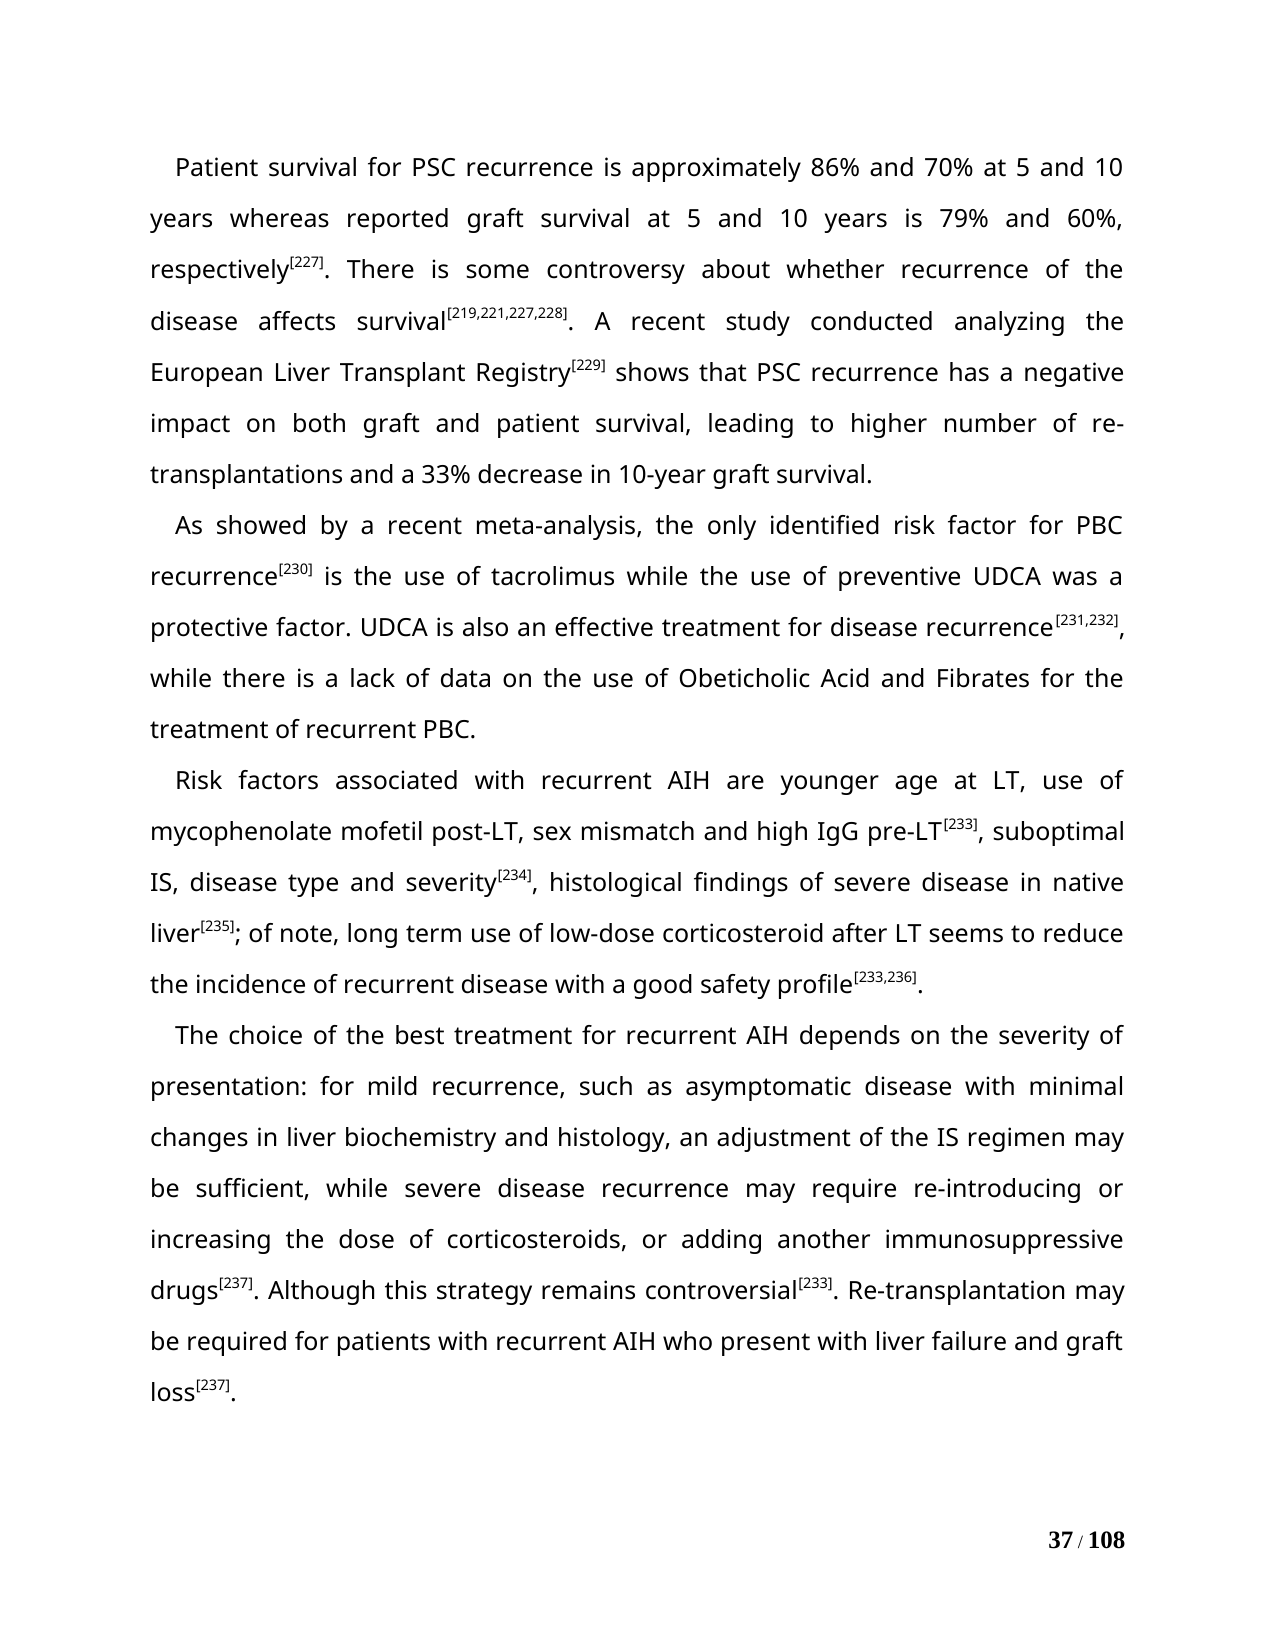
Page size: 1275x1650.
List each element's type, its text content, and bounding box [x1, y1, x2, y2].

text Risk factors associated with recurrent AIH are younger age at LT, use of mycophenolate mofetil post-LT, sex mismatch and high IgG pre-LT[233], suboptimal IS, disease type and severity[234], histological findings of severe disease in native liver[235]; of note, long term use of low-dose corticosteroid after LT seems to reduce the incidence of recurrent disease with a good safety profile[233,236]. [150, 762, 1125, 1001]
text As showed by a recent meta-analysis, the only identified risk factor for PBC recurrence[230] is the use of tacrolimus while the use of preventive UDCA was a protective factor. UDCA is also an effective treatment for disease recurrence[231,232], while there is a lack of data on the use of Obeticholic Acid and Fibrates for the treatment of recurrent PBC. [150, 507, 1125, 746]
text The choice of the best treatment for recurrent AIH depends on the severity of presentation: for mild recurrence, such as asymptomatic disease with minimal changes in liver biochemistry and histology, an adjustment of the IS regimen may be sufficient, while severe disease recurrence may require re-introducing or increasing the dose of corticosteroids, or adding another immunosuppressive drugs[237]. Although this strategy remains controversial[233]. Re-transplantation may be required for patients with recurrent AIH who present with liver failure and graft loss[237]. [150, 1018, 1125, 1409]
text Patient survival for PSC recurrence is approximately 86% and 70% at 5 and 10 years whereas reported graft survival at 5 and 10 years is 79% and 60%, respectively[227]. There is some controversy about whether recurrence of the disease affects survival[219,221,227,228]. A recent study conducted analyzing the European Liver Transplant Registry[229] shows that PSC recurrence has a negative impact on both graft and patient survival, leading to higher number of re-transplantations and a 33% decrease in 10-year graft survival. [150, 150, 1125, 490]
